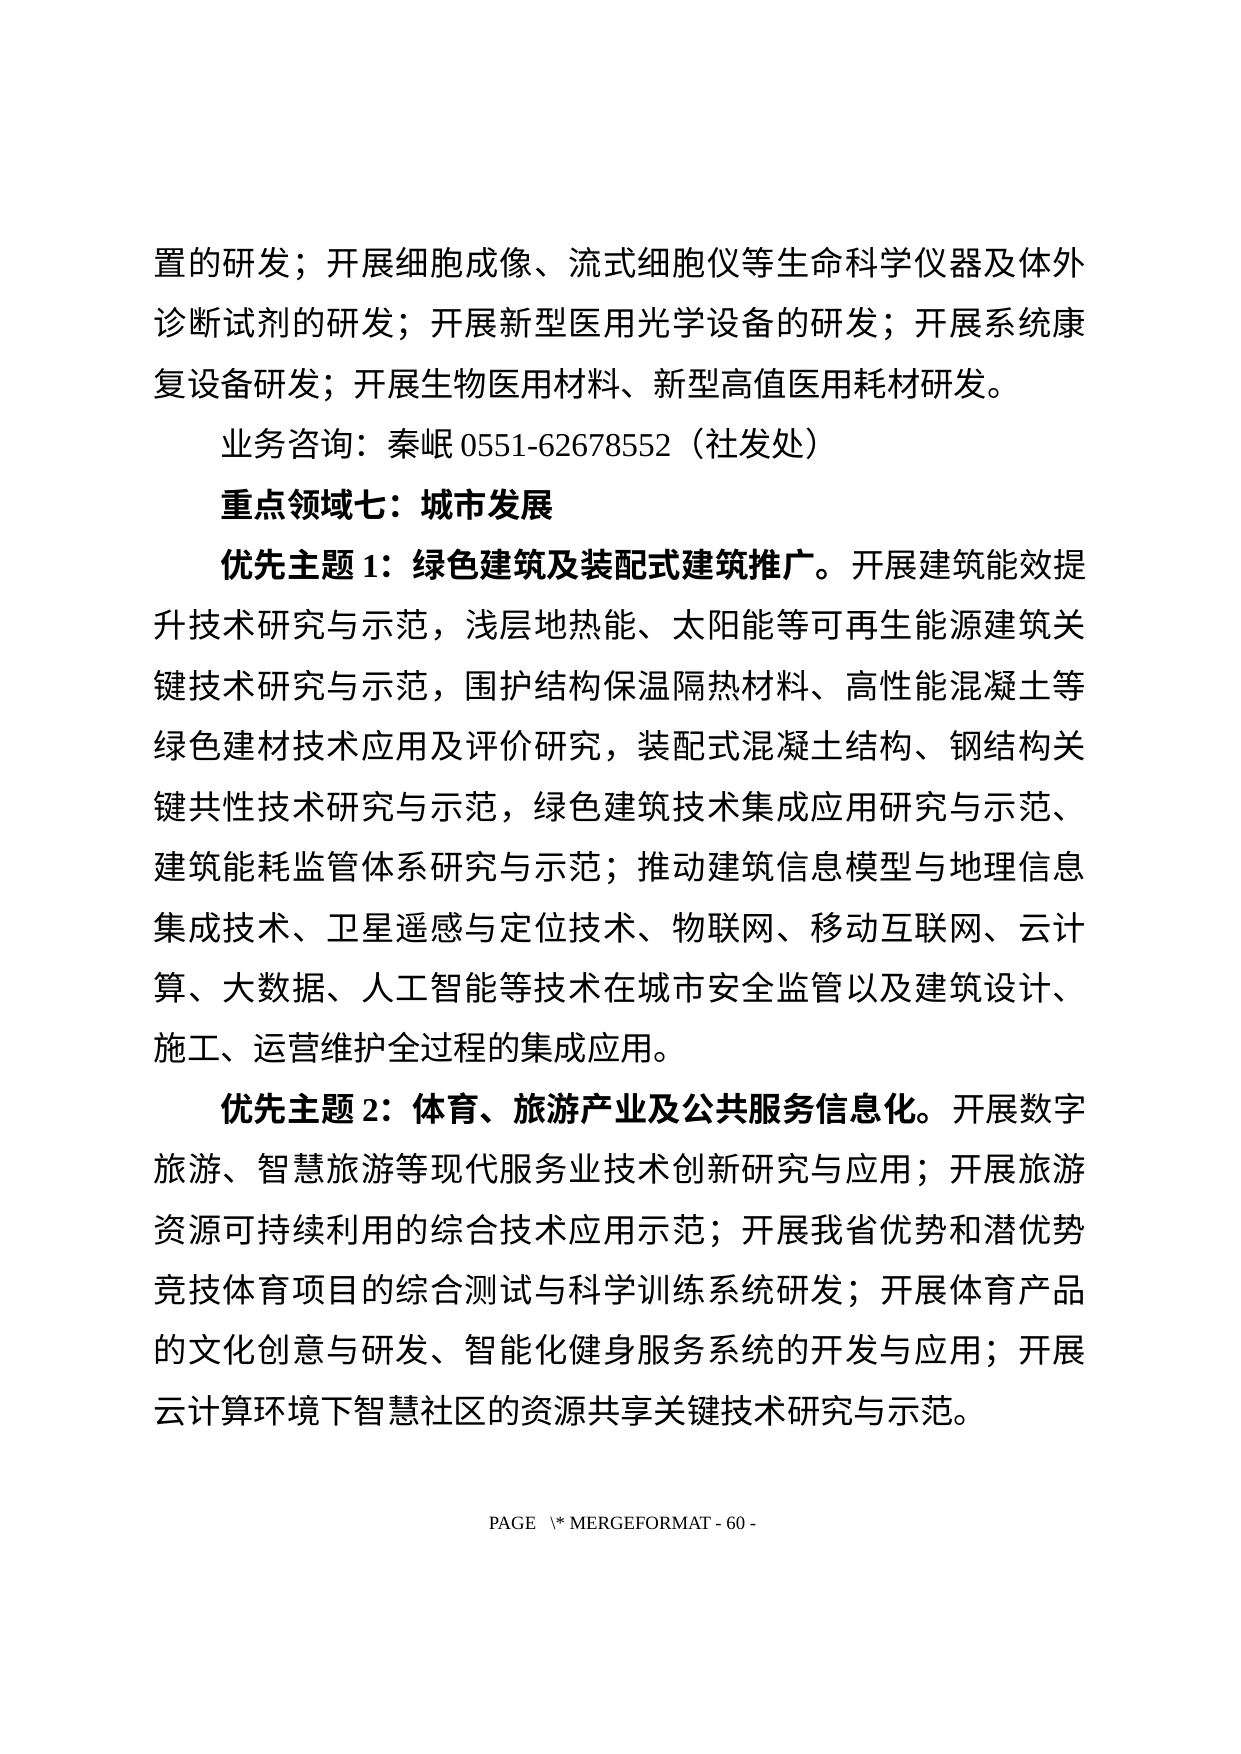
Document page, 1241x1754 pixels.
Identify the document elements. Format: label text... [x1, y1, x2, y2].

text 优先主题2：体育、旅游产业及公共服务信息化。开展数字旅游、智慧旅游等现代服务业技术创新研究与应用；开展旅游资源可持续利用的综合技术应用示范；开展我省优势和潜优势竞技体育项目的综合测试与科学训练系统研发；开展体育产品的文化创意与研发、智能化健身服务系统的开发与应用；开展云计算环境下智慧社区的资源共享关键技术研究与示范。 [153, 1073, 1087, 1435]
text 优先主题1：绿色建筑及装配式建筑推广。开展建筑能效提升技术研究与示范，浅层地热能、太阳能等可再生能源建筑关键技术研究与示范，围护结构保温隔热材料、高性能混凝土等绿色建材技术应用及评价研究，装配式混凝土结构、钢结构关键共性技术研究与示范，绿色建筑技术集成应用研究与示范、建筑能耗监管体系研究与示范；推动建筑信息模型与地理信息集成技术、卫星遥感与定位技术、物联网、移动互联网、云计算、大数据、人工智能等技术在城市安全监管以及建筑设计、施工、运营维护全过程的集成应用。 [153, 529, 1087, 1073]
text 业务咨询：秦岷0551-62678552（社发处） [153, 408, 1087, 469]
text 重点领域七：城市发展 [153, 469, 1087, 529]
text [153, 227, 1087, 408]
